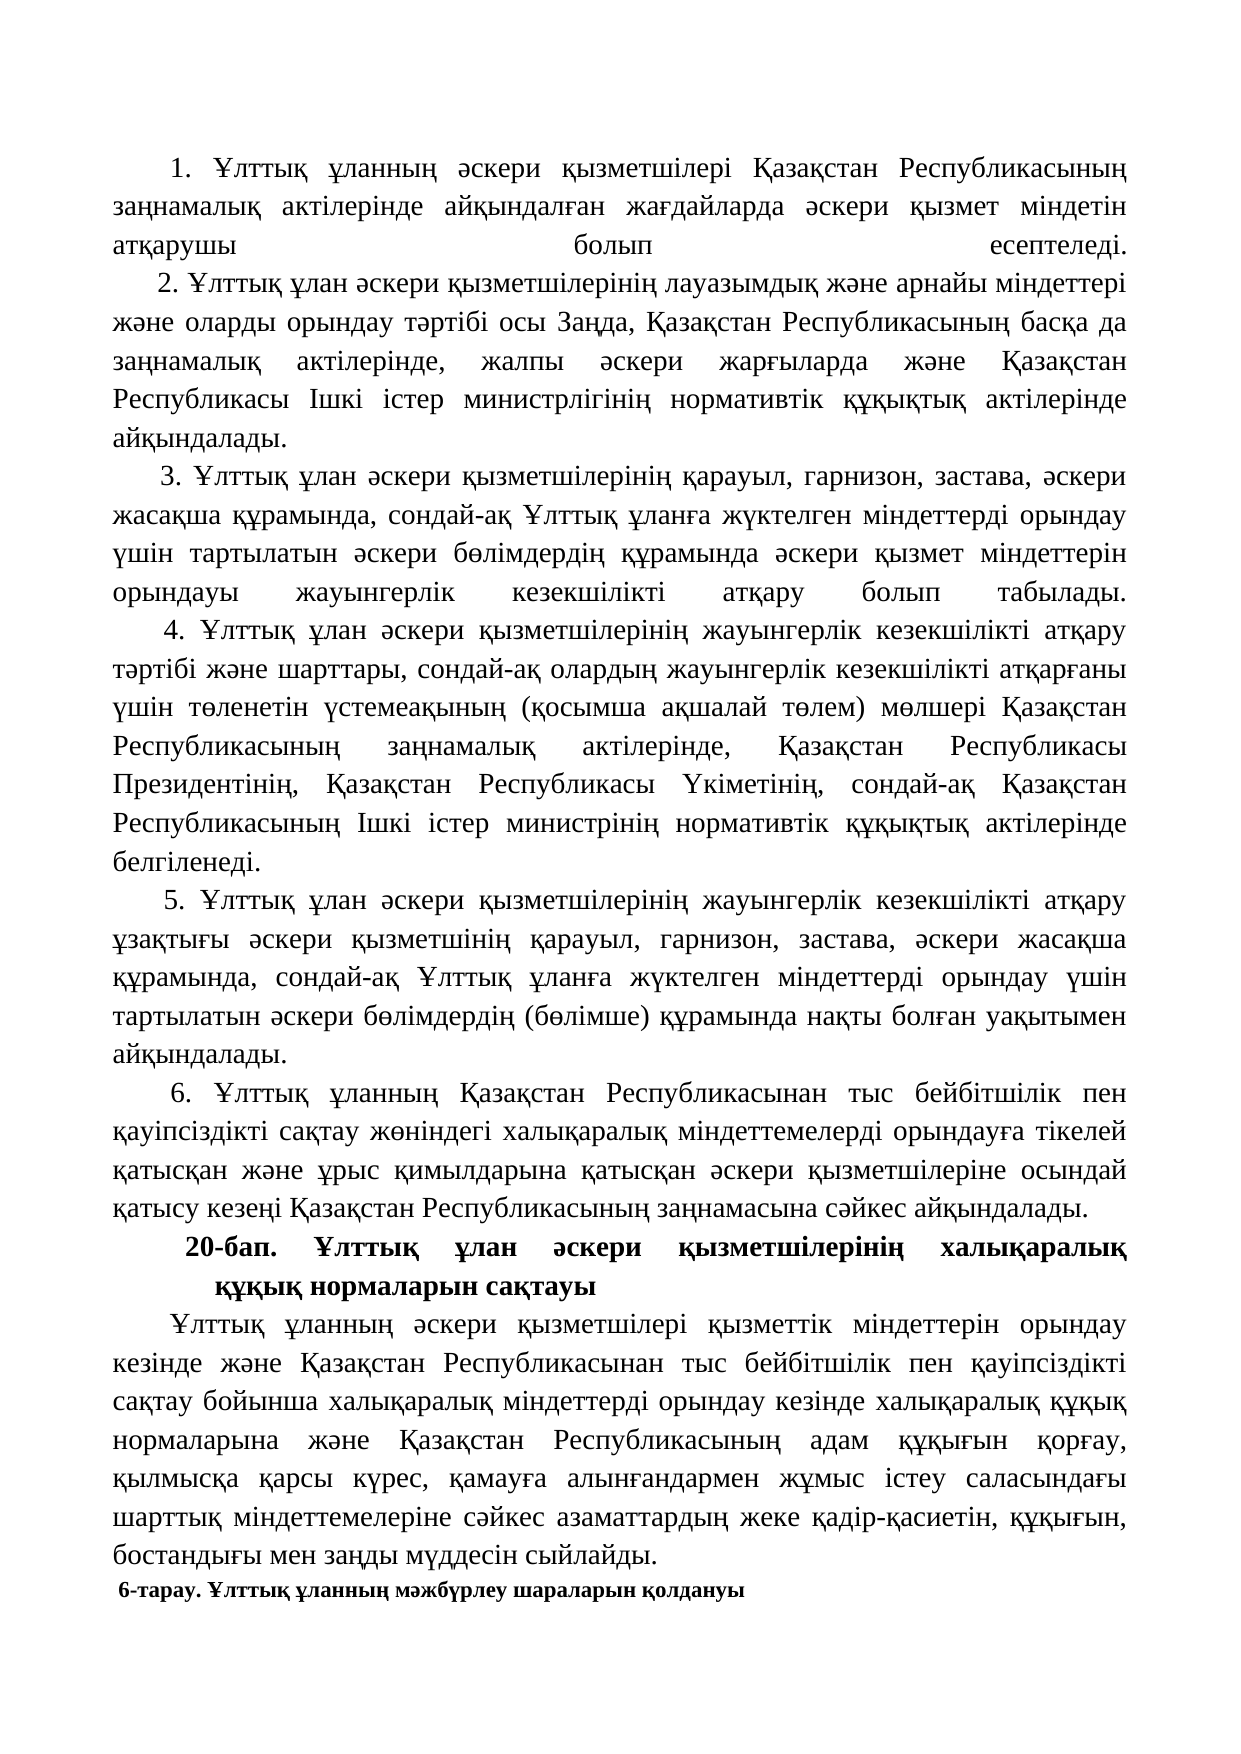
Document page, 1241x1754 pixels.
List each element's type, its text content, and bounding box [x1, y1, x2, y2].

text 1. Ұлттық ұланның әскери қызметшілері Қазақстан Республикасының заңнамалық актілерінде айқындалған жағдайларда әскери қызмет міндетін атқарушы болып есептеледі. 2. Ұлттық ұлан әскери қызметшілерінің лауазымдық және арнайы міндеттері және оларды орындау тәртібі осы Заңда, Қазақстан Республикасының басқа да заңнамалық актілерінде, жалпы әскери жарғыларда және Қазақстан Республикасы Ішкі істер министрлігінің нормативтік құқықтық актілерінде айқындалады. 3. Ұлттық ұлан әскери қызметшілерінің қарауыл, гарнизон, застава, әскери жасақша құрамында, сондай-ақ Ұлттық ұланға жүктелген міндеттерді орындау үшін тартылатын әскери бөлімдердің құрамында әскери қызмет міндеттерін орындауы жауынгерлік кезекшілікті атқару болып табылады. 4. Ұлттық ұлан әскери қызметшілерінің жауынгерлік кезекшілікті атқару тәртібі және шарттары, сондай-ақ олардың жауынгерлік кезекшілікті атқарғаны үшін төленетін үстемеақының (қосымша ақшалай төлем) мөлшері Қазақстан Республикасының заңнамалық актілерінде, Қазақстан Республикасы Президентінің, Қазақстан Республикасы Үкіметінің, сондай-ақ Қазақстан Республикасының Ішкі істер министрінің нормативтік құқықтық актілерінде белгіленеді. 5. Ұлттық ұлан әскери қызметшілерінің жауынгерлік кезекшілікті атқару ұзақтығы әскери қызметшінің қарауыл, гарнизон, застава, әскери жасақша құрамында, сондай-ақ Ұлттық ұланға жүктелген міндеттерді орындау үшін тартылатын әскери бөлімдердің (бөлімше) құрамында нақты болған уақытымен айқындалады. 6. Ұлттық ұланның Қазақстан Республикасынан тыс бейбітшілік пен қауіпсіздікті сақтау жөніндегі халықаралық міндеттемелерді орындауға тікелей қатысқан және ұрыс қимылдарына қатысқан әскери қызметшілеріне осындай қатысу кезеңі Қазақстан Республикасының заңнамасына сәйкес айқындалады. [112, 150, 1128, 1224]
text 6-тарау. Ұлттық ұланның мәжбүрлеу шараларын қолдануы [112, 1576, 1128, 1602]
text Ұлттық ұланның әскери қызметшілері қызметтік міндеттерін орындау кезінде және Қазақстан Республикасынан тыс бейбітшілік пен қауіпсіздікті сақтау бойынша халықаралық міндеттерді орындау кезінде халықаралық құқық нормаларына және Қазақстан Республикасының адам құқығын қорғау, қылмысқа қарсы күрес, қамауға алынғандармен жұмыс істеу саласындағы шарттық міндеттемелеріне сәйкес азаматтардың жеке қадір-қасиетін, құқығын, бостандығы мен заңды мүддесін сыйлайды. [112, 1306, 1128, 1571]
text 20-бап. Ұлттық ұлан әскери қызметшілерінің халықаралық құқық нормаларын сақтауы [112, 1229, 1128, 1301]
